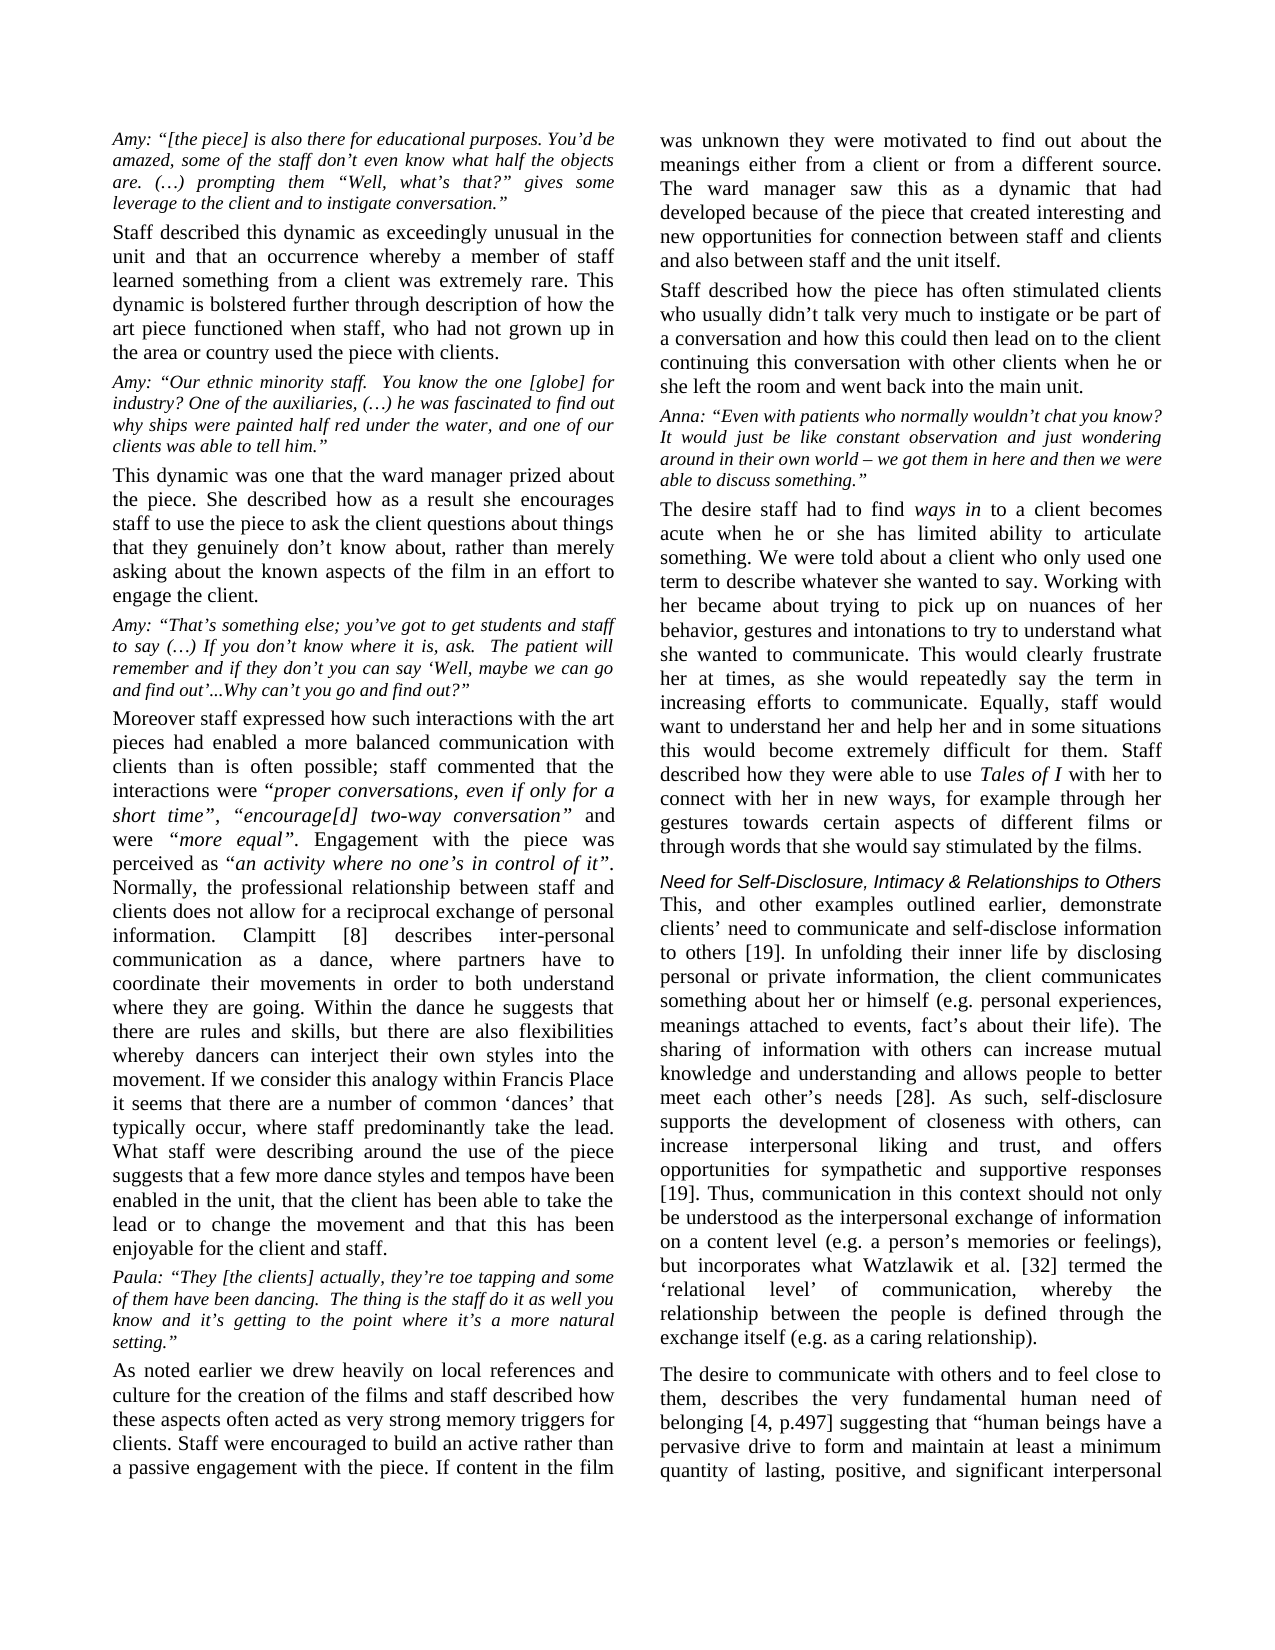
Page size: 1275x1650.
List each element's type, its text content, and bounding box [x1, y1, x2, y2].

text Amy: “[the piece] is also there for educational purposes. You’d be amazed, some of the staff don’t even know what half the objects are. (…) prompting them “Well, what’s that?” gives some leverage to the client and to instigate conversation.” [112, 127, 615, 214]
text This, and other examples outlined earlier, demonstrate clients’ need to communicate and self-disclose information to others [19]. In unfolding their inner life by disclosing personal or private information, the client communicates something about her or himself (e.g. personal experiences, meanings attached to events, fact’s about their life). The sharing of information with others can increase mutual knowledge and understanding and allows people to better meet each other’s needs [28]. As such, self-disclosure supports the development of closeness with others, can increase interpersonal liking and trust, and offers opportunities for sympathetic and supportive responses [19]. Thus, communication in this context should not only be understood as the interpersonal exchange of information on a content level (e.g. a person’s memories or feelings), but incorporates what Watzlawik et al. [32] termed the ‘relational level’ of communication, whereby the relationship between the people is defined through the exchange itself (e.g. as a caring relationship). [660, 892, 1162, 1349]
text Amy: “That’s something else; you’ve got to get students and staff to say (…) If you don’t know where it is, ask. The patient will remember and if they don’t you can say ‘Well, maybe we can go and find out’...Why can’t you go and find out?” [112, 614, 615, 700]
text Staff described how the piece has often stimulated clients who usually didn’t talk very much to instigate or be part of a conversation and how this could then lead on to the client continuing this conversation with other clients when he or she left the room and went back into the main unit. [660, 278, 1162, 398]
text Staff described this dynamic as exceedingly unusual in the unit and that an occurrence whereby a member of staff learned something from a client was extremely rare. This dynamic is bolstered further through description of how the art piece functioned when staff, who had not grown up in the area or country used the piece with clients. [112, 220, 615, 364]
subtitle Need for Self-Disclosure, Intimacy & Relationships to Others [660, 871, 1162, 892]
text The desire staff had to find ways in to a client becomes acute when he or she has limited ability to articulate something. We were told about a client who only used one term to describe whatever she wanted to say. Working with her became about trying to pick up on nuances of her behavior, gestures and intonations to try to understand what she wanted to communicate. This would clearly frustrate her at times, as she would repeatedly say the term in increasing efforts to communicate. Equally, staff would want to understand her and help her and in some situations this would become extremely difficult for them. Staff described how they were able to use Tales of I with her to connect with her in new ways, for example through her gestures towards certain aspects of different films or through words that she would say stimulated by the films. [660, 497, 1162, 858]
text Paula: “They [the clients] actually, they’re toe tapping and some of them have been dancing. The thing is the staff do it as well you know and it’s getting to the point where it’s a more natural setting.” [112, 1266, 615, 1352]
text Anna: “Even with patients who normally wouldn’t chat you know? It would just be like constant observation and just wondering around in their own world – we got them in here and then we were able to discuss something.” [660, 405, 1162, 491]
text As noted earlier we drew heavily on local references and culture for the creation of the films and staff described how these aspects often acted as very strong memory triggers for clients. Staff were encouraged to build an active rather than a passive engagement with the piece. If content in the film was unknown they were motivated to find out about the meanings either from a client or from a different source. The ward manager saw this as a dynamic that had developed because of the piece that created interesting and new opportunities for connection between staff and clients and also between staff and the unit itself. [660, 127, 1162, 272]
text Amy: “Our ethnic minority staff. You know the one [globe] for industry? One of the auxiliaries, (…) he was fascinated to find out why ships were painted half red under the water, and one of our clients was able to tell him.” [112, 371, 615, 457]
text This dynamic was one that the ward manager prized about the piece. She described how as a result she encourages staff to use the piece to ask the client questions about things that they genuinely don’t know about, rather than merely asking about the known aspects of the film in an effort to engage the client. [112, 463, 615, 607]
text As noted earlier we drew heavily on local references and culture for the creation of the films and staff described how these aspects often acted as very strong memory triggers for clients. Staff were encouraged to build an active rather than a passive engagement with the piece. If content in the film was unknown they were motivated to find out about the meanings either from a client or from a different source. The ward manager saw this as a dynamic that had developed because of the piece that created interesting and new opportunities for connection between staff and clients and also between staff and the unit itself. [112, 1358, 615, 1479]
text Moreover staff expressed how such interactions with the art pieces had enabled a more balanced communication with clients than is often possible; staff commented that the interactions were “proper conversations, even if only for a short time”, “encourage[d] two-way conversation” and were “more equal”. Engagement with the piece was perceived as “an activity where no one’s in control of it”. Normally, the professional relationship between staff and clients does not allow for a reciprocal exchange of personal information. Clampitt [8] describes inter-personal communication as a dance, where partners have to coordinate their movements in order to both understand where they are going. Within the dance he suggests that there are rules and skills, but there are also flexibilities whereby dancers can interject their own styles into the movement. If we consider this analogy within Francis Place it seems that there are a number of common ‘dances’ that typically occur, where staff predominantly take the lead. What staff were describing around the use of the piece suggests that a few more dance styles and tempos have been enabled in the unit, that the client has been able to take the lead or to change the movement and that this has been enjoyable for the client and staff. [112, 706, 615, 1260]
